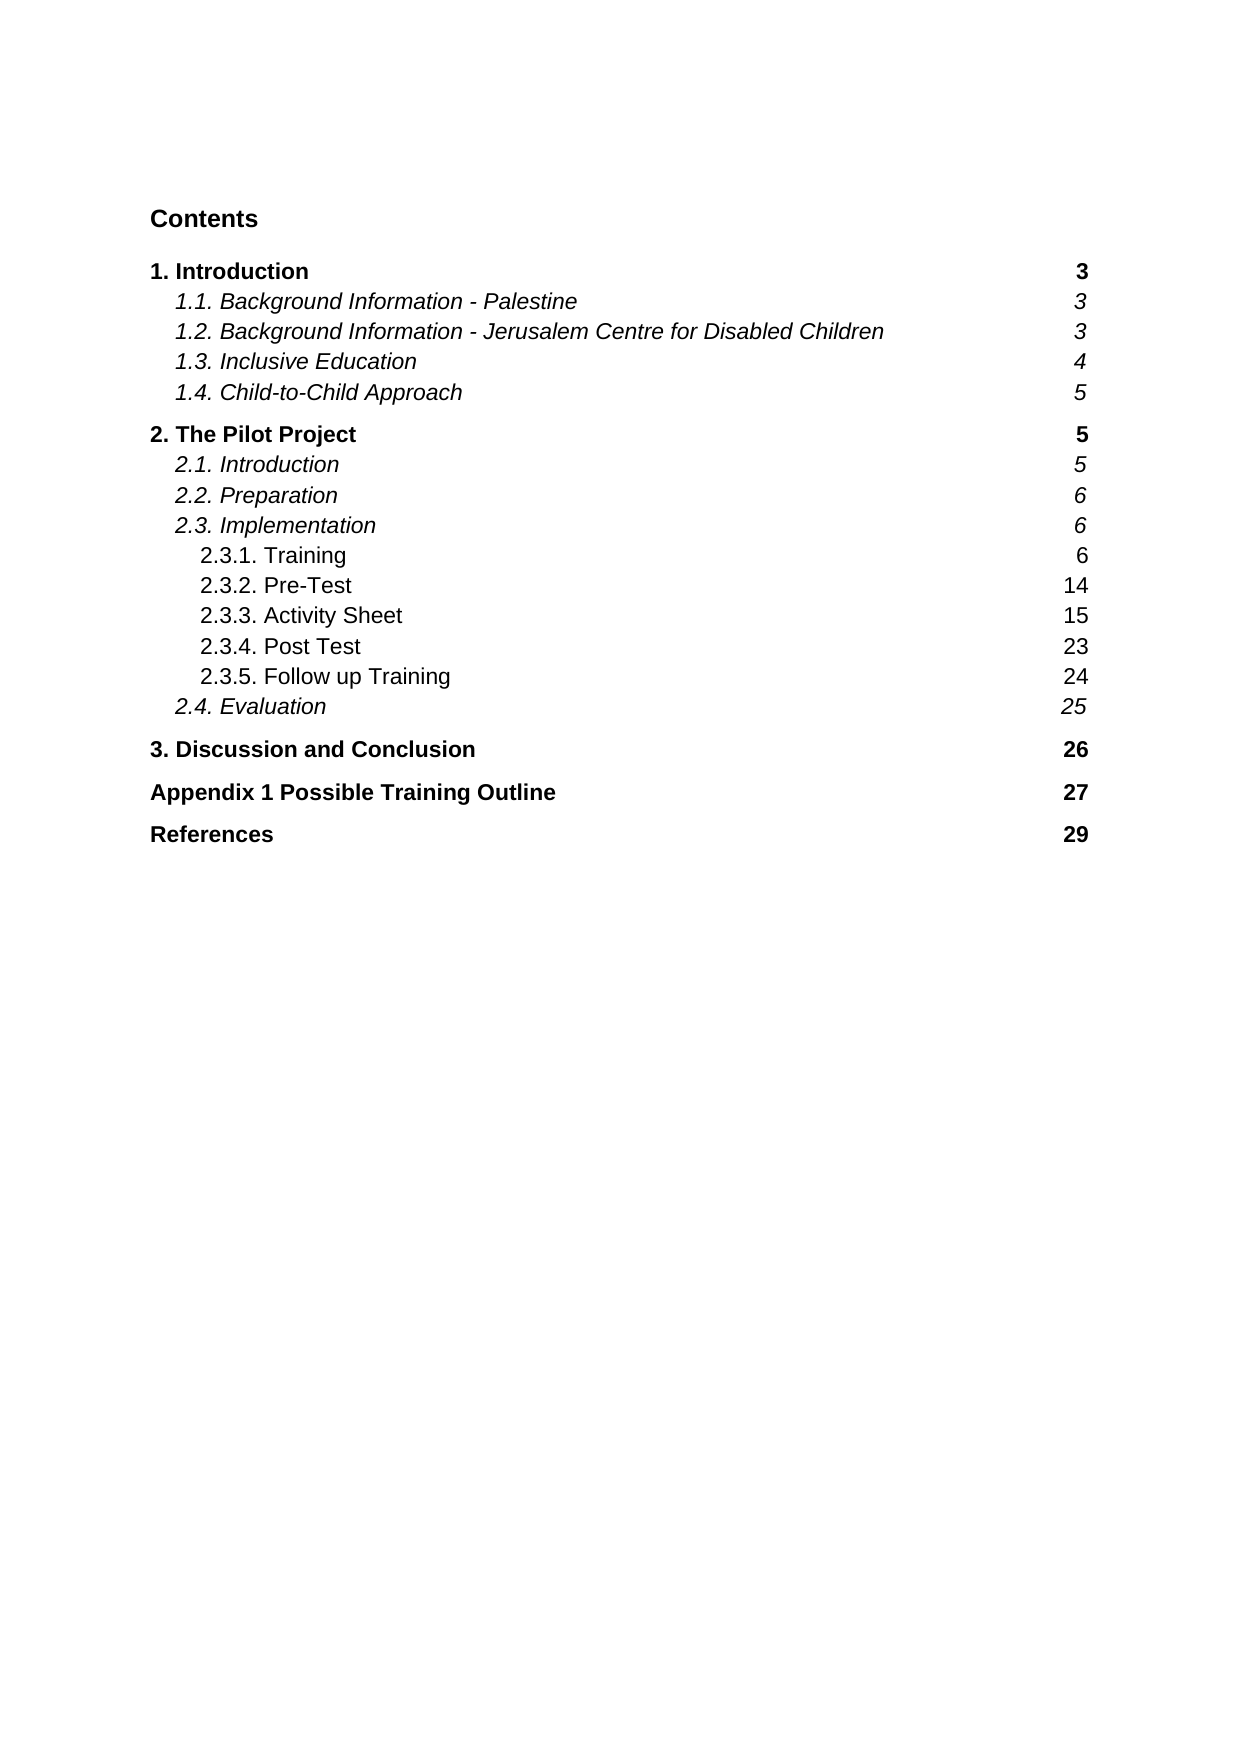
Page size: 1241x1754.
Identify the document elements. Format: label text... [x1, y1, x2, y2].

text 2. The Pilot Project 5 [150, 421, 1090, 448]
text 1.4. Child-to-Child Approach 5 [175, 378, 1090, 405]
text 2.4. Evaluation 25 [175, 693, 1090, 719]
text Appendix 1 Possible Training Outline 27 [150, 778, 1090, 805]
text 2.3. Implementation 6 [175, 512, 1090, 538]
text 1.3. Inclusive Education 4 [175, 348, 1090, 375]
text 2.3.1. Training 6 [200, 542, 1090, 568]
text 3. Discussion and Conclusion 26 [150, 736, 1090, 762]
text 2.1. Introduction 5 [175, 451, 1090, 478]
text 2.3.3. Activity Sheet 15 [200, 602, 1090, 629]
text References 29 [150, 821, 1090, 848]
text 2.2. Preparation 6 [175, 482, 1090, 508]
text 1. Introduction 3 [150, 258, 1090, 284]
text 1.1. Background Information - Palestine 3 [175, 288, 1090, 314]
text 1.2. Background Information - Jerusalem Centre for Disabled Children 3 [175, 318, 1090, 344]
text 2.3.5. Follow up Training 24 [200, 663, 1090, 689]
text 2.3.4. Post Test 23 [200, 633, 1090, 659]
text Contents [150, 204, 1090, 233]
text 2.3.2. Pre-Test 14 [200, 572, 1090, 599]
